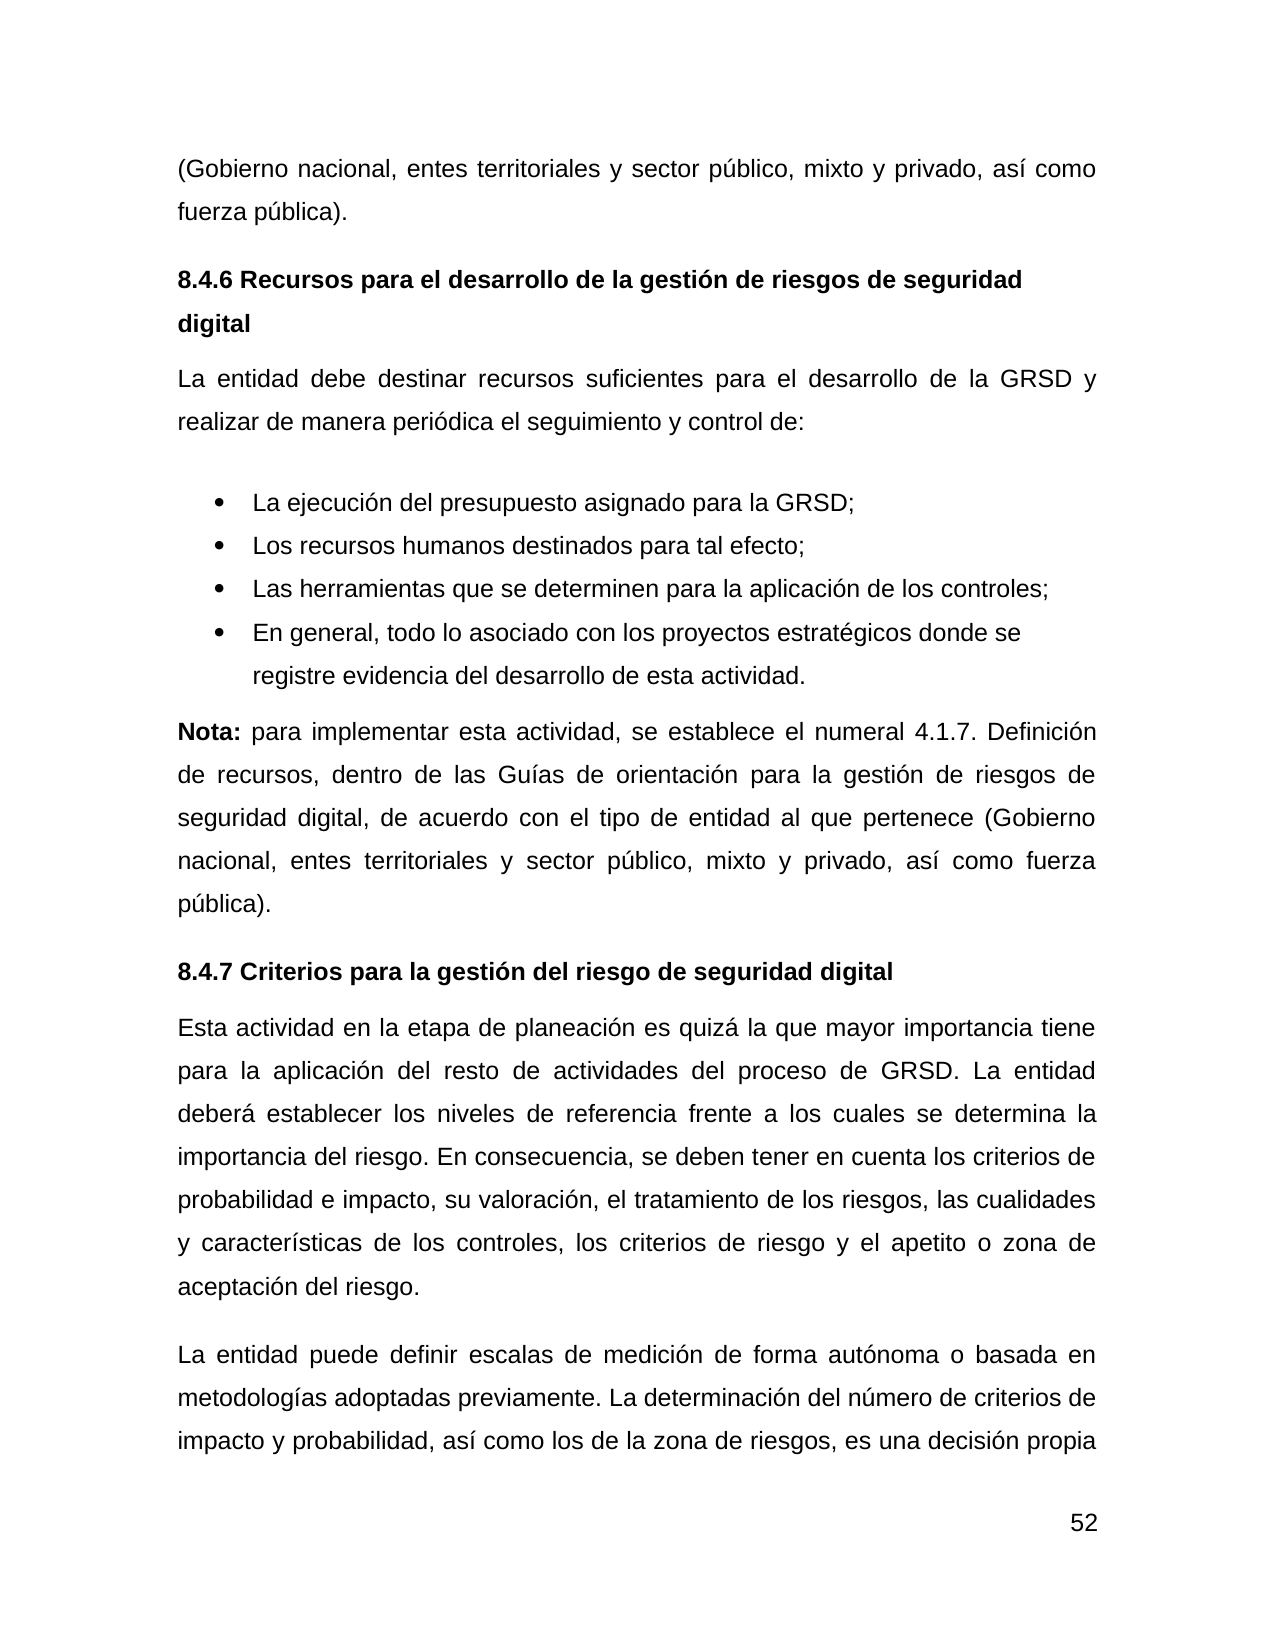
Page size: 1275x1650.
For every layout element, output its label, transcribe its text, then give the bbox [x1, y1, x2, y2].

list En general, todo lo asociado con los proyectos estratégicos donde se registre evidencia del desarrollo de esta actividad. [215, 618, 1098, 690]
text Esta actividad en la etapa de planeación es quizá la que mayor importancia tiene para la aplicación del resto de actividades del proceso de GRSD. La entidad deberá establecer los niveles de referencia frente a los cuales se determina la importancia del riesgo. En consecuencia, se deben tener en cuenta los criterios de probabilidad e impacto, su valoración, el tratamiento de los riesgos, las cualidades y características de los controles, los criterios de riesgo y el apetito o zona de aceptación del riesgo. [177, 1013, 1098, 1300]
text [177, 154, 1098, 226]
list La ejecución del presupuesto asignado para la GRSD; [215, 488, 1098, 517]
list Los recursos humanos destinados para tal efecto; [215, 531, 1098, 560]
text La entidad debe destinar recursos suficientes para el desarrollo de la GRSD y realizar de manera periódica el seguimiento y control de: [177, 364, 1098, 436]
subtitle 8.4.6 Recursos para el desarrollo de la gestión de riesgos de seguridad digital [177, 266, 1098, 337]
text Nota: para implementar esta actividad, se establece el numeral 4.1.7. Definición de recursos, dentro de las Guías de orientación para la gestión de riesgos de seguridad digital, de acuerdo con el tipo de entidad al que pertenece (Gobierno nacional, entes territoriales y sector público, mixto y privado, así como fuerza pública). [177, 717, 1098, 918]
subtitle 8.4.7 Criterios para la gestión del riesgo de seguridad digital [177, 957, 1098, 986]
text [177, 1340, 1098, 1455]
list Las herramientas que se determinen para la aplicación de los controles; [215, 574, 1098, 603]
